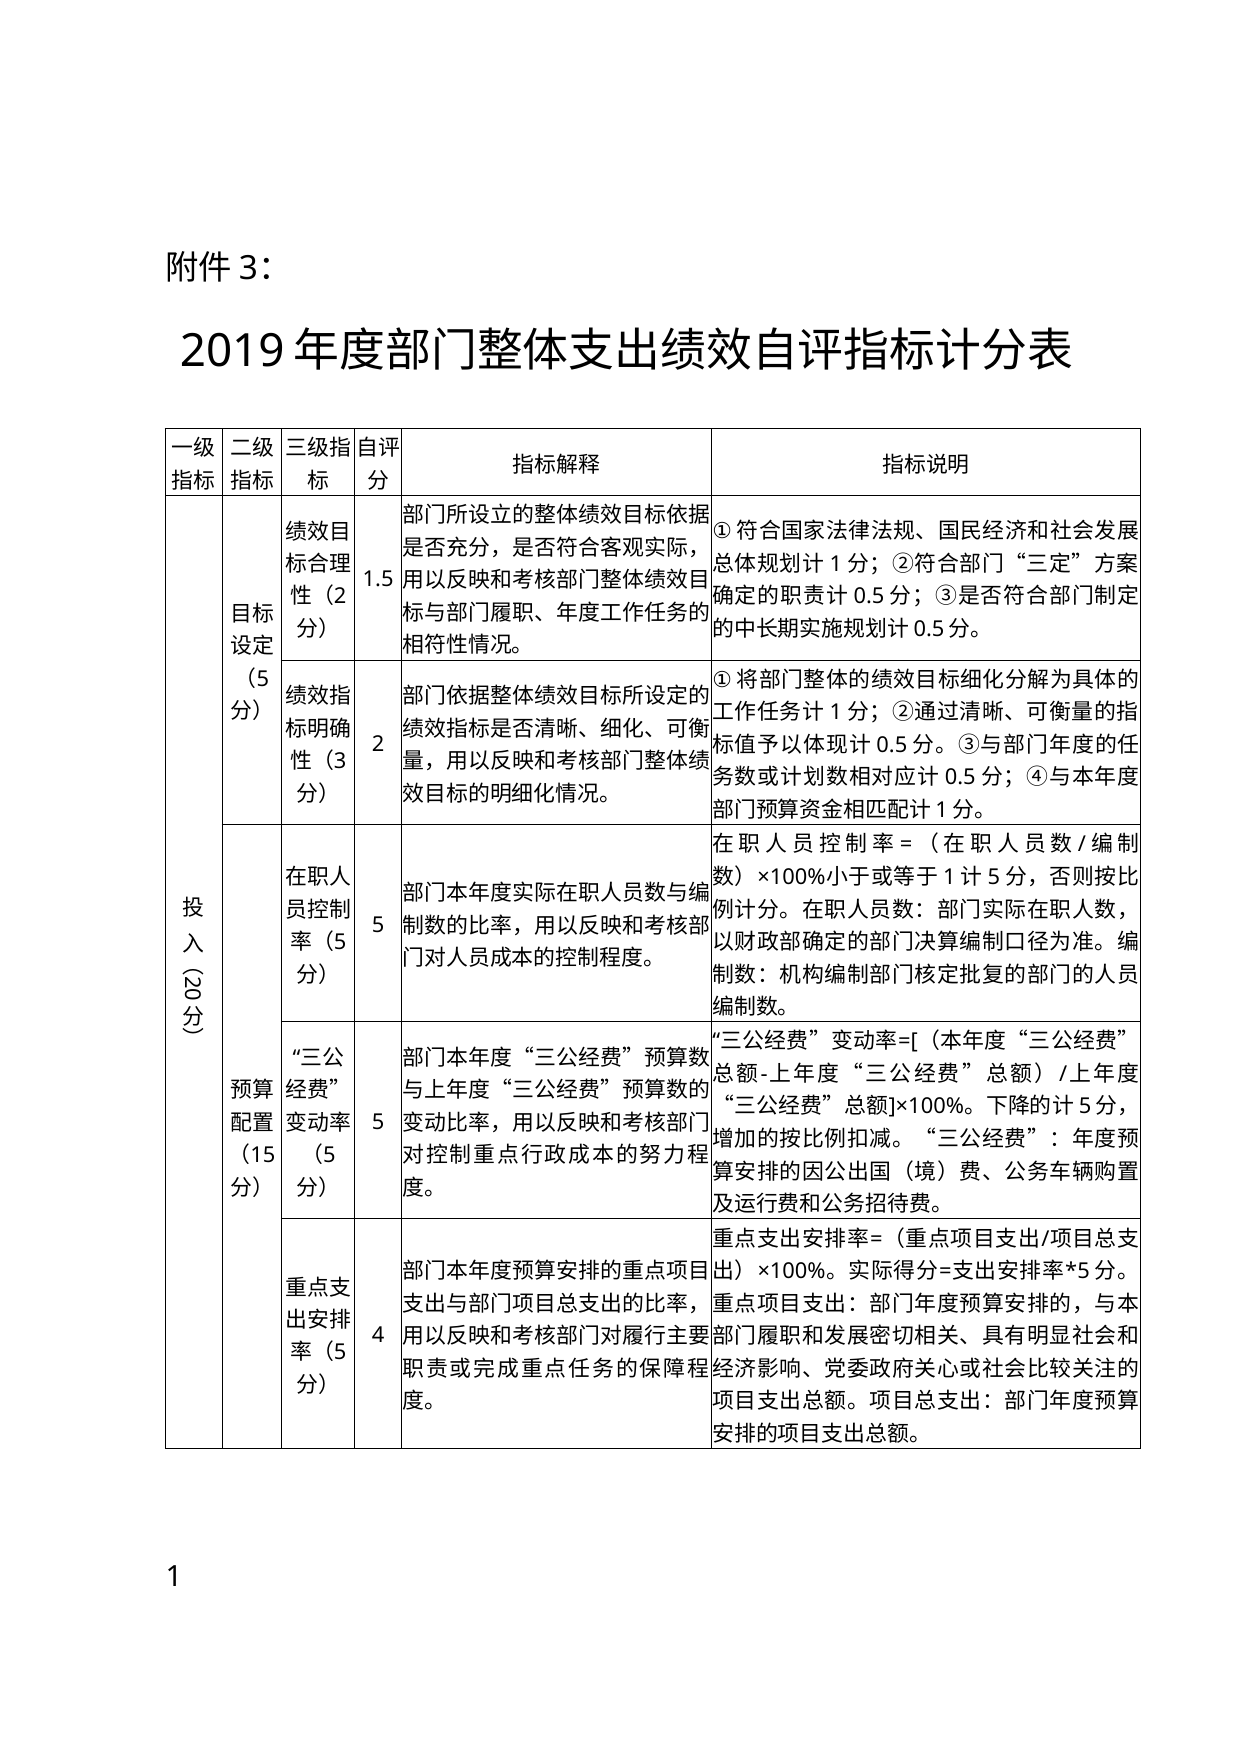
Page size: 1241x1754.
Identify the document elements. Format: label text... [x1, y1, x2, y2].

table_cell 预算 配置（15分） [223, 825, 281, 1448]
text 附件3： [165, 233, 1087, 298]
table_header 自评分 [355, 429, 401, 495]
text 2019年度部门整体支出绩效自评指标计分表 [165, 298, 1087, 395]
table_cell 部门依据整体绩效目标所设定的绩效指标是否清晰、细化、可衡量，用以反映和考核部门整体绩效目标的明细化情况。 [402, 661, 711, 824]
table_cell 在职人员控制率（5分） [282, 825, 354, 1021]
table_cell 在职人员控制率=（在职人员数/编制数）×100%小于或等于1计5分，否则按比例计分。在职人员数：部门实际在职人数，以财政部确定的部门决算编制口径为准。编制数：机构编制部门核定批复的部门的人员编制数。 [712, 825, 1140, 1021]
table_cell 4 [355, 1219, 401, 1448]
table_cell 部门所设立的整体绩效目标依据是否充分，是否符合客观实际，用以反映和考核部门整体绩效目标与部门履职、年度工作任务的相符性情况。 [402, 496, 711, 659]
table_header 一级 指标 [166, 429, 222, 495]
table_cell “三公经费”变动率=[（本年度“三公经费”总额-上年度“三公经费”总额）/上年度“三公经费”总额]×100%。下降的计5分，增加的按比例扣减。“三公经费”：年度预算安排的因公出国（境）费、公务车辆购置及运行费和公务招待费。 [712, 1022, 1140, 1218]
table_cell 投 入（20分） [166, 496, 222, 1448]
table_cell ①符合国家法律法规、国民经济和社会发展总体规划计1分；②符合部门“三定”方案确定的职责计0.5分；③是否符合部门制定的中长期实施规划计0.5分。 [712, 496, 1140, 659]
table_cell 部门本年度预算安排的重点项目支出与部门项目总支出的比率，用以反映和考核部门对履行主要职责或完成重点任务的保障程度。 [402, 1219, 711, 1448]
table_cell 5 [355, 1022, 401, 1218]
table_cell 重点支出安排率（5分） [282, 1219, 354, 1448]
table_cell 1.5 [355, 496, 401, 659]
table_cell 5 [355, 825, 401, 1021]
table_cell 绩效指标明确性（3分） [282, 661, 354, 824]
table_cell ①将部门整体的绩效目标细化分解为具体的工作任务计1分；②通过清晰、可衡量的指标值予以体现计0.5分。③与部门年度的任务数或计划数相对应计0.5分；④与本年度部门预算资金相匹配计1分。 [712, 661, 1140, 824]
table_cell 部门本年度“三公经费”预算数与上年度“三公经费”预算数的变动比率，用以反映和考核部门对控制重点行政成本的努力程度。 [402, 1022, 711, 1218]
table_header 指标解释 [402, 429, 711, 495]
table_cell “三公经费” 变动率（5分） [282, 1022, 354, 1218]
table_cell 2 [355, 661, 401, 824]
table_header 指标说明 [712, 429, 1140, 495]
table_cell 重点支出安排率=（重点项目支出/项目总支出）×100%。实际得分=支出安排率*5分。重点项目支出：部门年度预算安排的，与本部门履职和发展密切相关、具有明显社会和经济影响、党委政府关心或社会比较关注的项目支出总额。项目总支出：部门年度预算安排的项目支出总额。 [712, 1219, 1140, 1448]
table_cell 绩效目标合理性（2分） [282, 496, 354, 659]
table_cell 目标 设定（5分） [223, 496, 281, 824]
table_header 三级指标 [282, 429, 354, 495]
table_cell 部门本年度实际在职人员数与编制数的比率，用以反映和考核部门对人员成本的控制程度。 [402, 825, 711, 1021]
table_header 二级指标 [223, 429, 281, 495]
